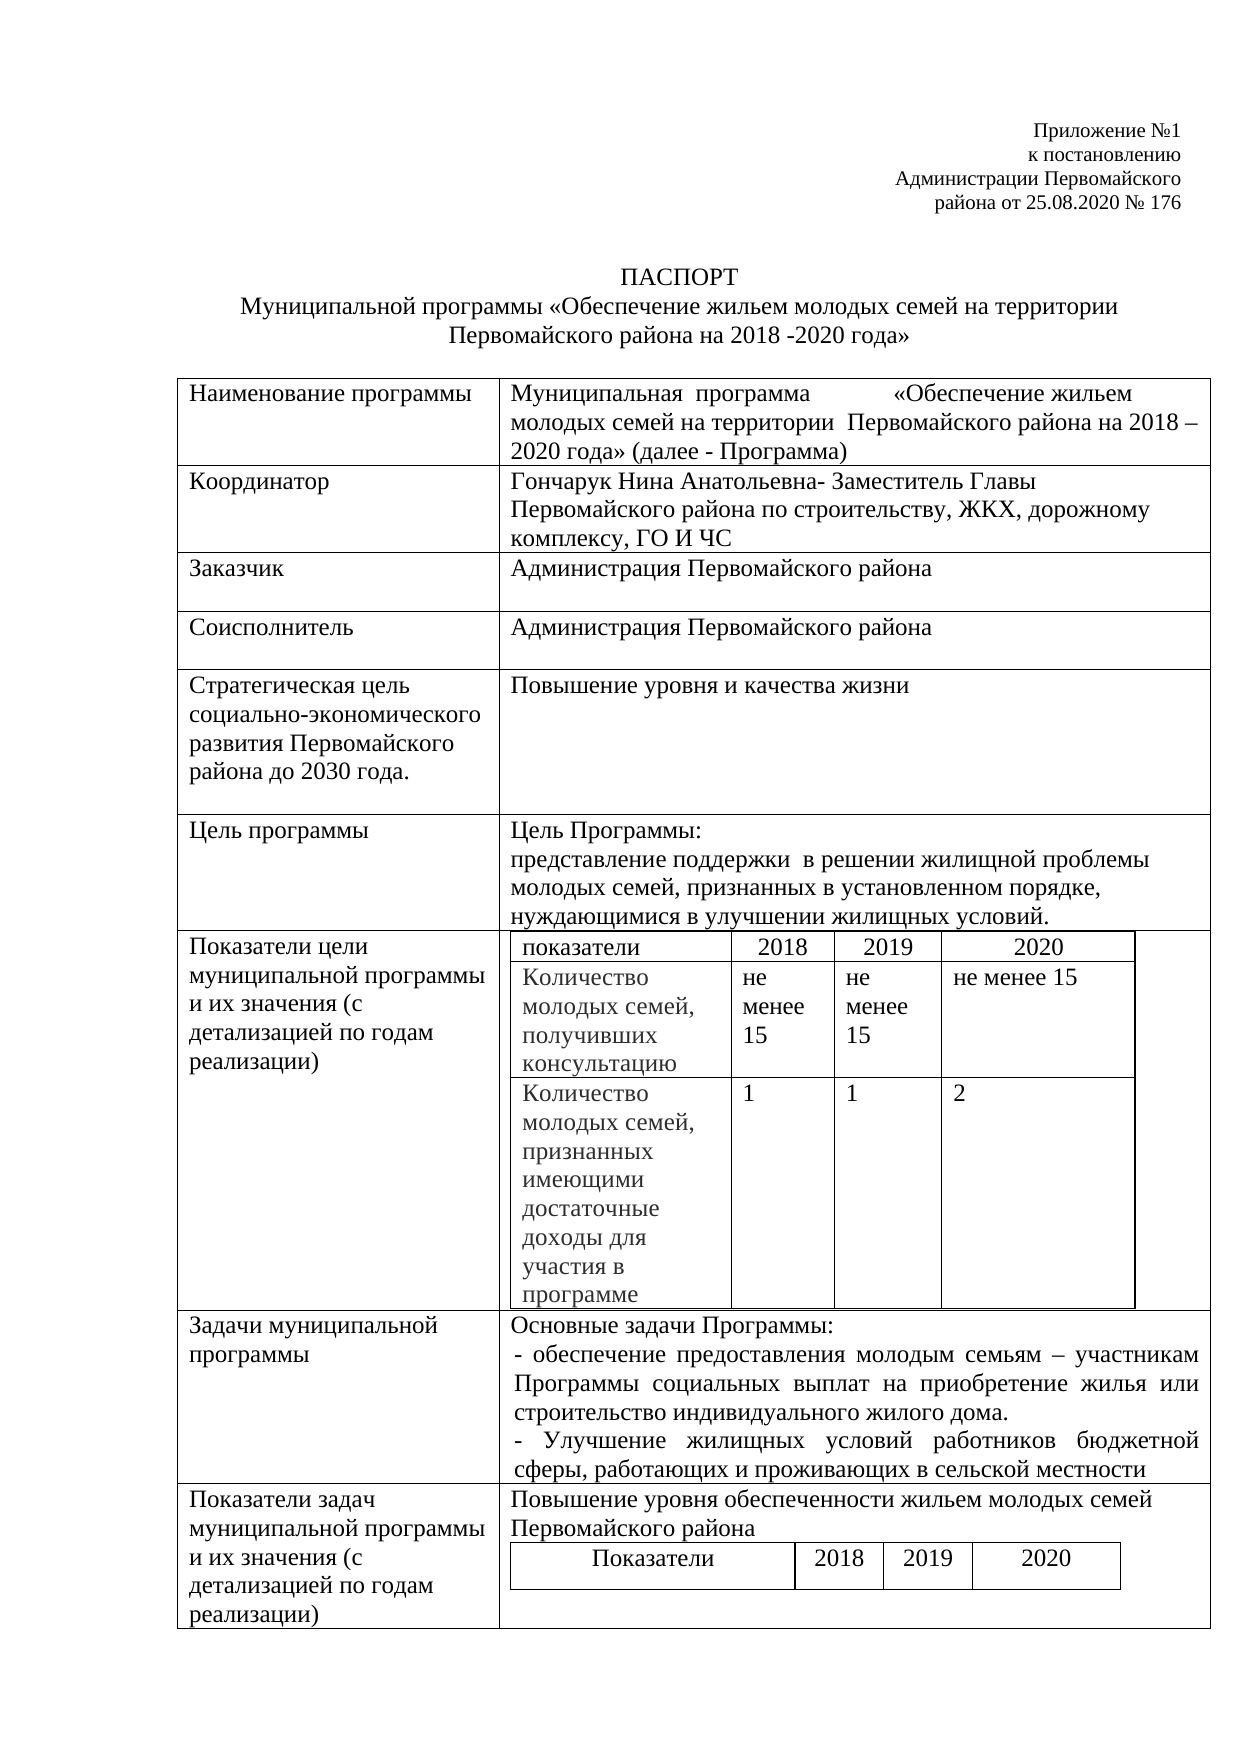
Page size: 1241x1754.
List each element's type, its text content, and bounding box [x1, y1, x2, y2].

table_cell Задачи муниципальной программы [178, 1311, 499, 1483]
table_cell Цель программы [178, 815, 499, 930]
text к постановлению [620, 142, 1181, 166]
table_cell Повышение уровня обеспеченности жильем молодых семей Первомайского района [500, 1484, 1210, 1628]
table_cell Координатор [178, 466, 499, 552]
table_cell [500, 931, 510, 1309]
text Муниципальной программы «Обеспечение жильем молодых семей на территории Первомайского района на 2018 -2020 года» [177, 291, 1181, 349]
text Администрации Первомайского [177, 166, 1181, 190]
table_header Муниципальная программа «Обеспечение жильем молодых семей на территории Первомайского района на 2018 – 2020 года» (далее - Программа) [500, 379, 1210, 465]
table_cell [511, 962, 731, 1077]
table_cell [511, 932, 731, 961]
text Приложение №1 [546, 118, 1181, 142]
table_cell [835, 1078, 941, 1308]
table_cell Цель Программы: представление поддержки в решении жилищной проблемы молодых семей, признанных в установленном порядке, нуждающимися в улучшении жилищных условий. [500, 815, 1210, 930]
table_cell [732, 1078, 834, 1308]
table_cell Заказчик [178, 553, 499, 611]
table_cell Повышение уровня и качества жизни [500, 670, 1210, 814]
table_cell [511, 1078, 731, 1308]
table_header Наименование программы [178, 379, 499, 465]
text ПАСПОРТ [177, 262, 1181, 291]
table_cell Соисполнитель [178, 612, 499, 669]
text района от 25.08.2020 № 176 [767, 190, 1181, 214]
table_cell [942, 932, 1134, 961]
table_cell [732, 932, 834, 961]
table_cell Стратегическая цель социально-экономического развития Первомайского района до 2030 года. [178, 670, 499, 814]
table_cell Показатели цели муниципальной программы и их значения (с детализацией по годам реализации) [178, 931, 499, 1309]
table_cell [835, 962, 941, 1077]
table_cell [942, 1078, 1134, 1308]
table_cell Администрация Первомайского района [500, 612, 1210, 669]
table_cell Основные задачи Программы: - обеспечение предоставления молодым семьям – участникам Программы социальных выплат на приобретение жилья или строительство индивидуального жилого дома. - Улучшение жилищных условий работников бюджетной сферы, работающих и проживающих в сельской местности [500, 1311, 1210, 1483]
table_cell [942, 962, 1134, 1077]
table_cell Администрация Первомайского района [500, 553, 1210, 611]
table_cell Гончарук Нина Анатольевна- Заместитель Главы Первомайского района по строительству, ЖКХ, дорожному комплексу, ГО И ЧС [500, 466, 1210, 552]
table_cell [1136, 931, 1210, 1309]
table_cell [732, 962, 834, 1077]
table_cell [178, 1484, 499, 1628]
table_cell [835, 932, 941, 961]
